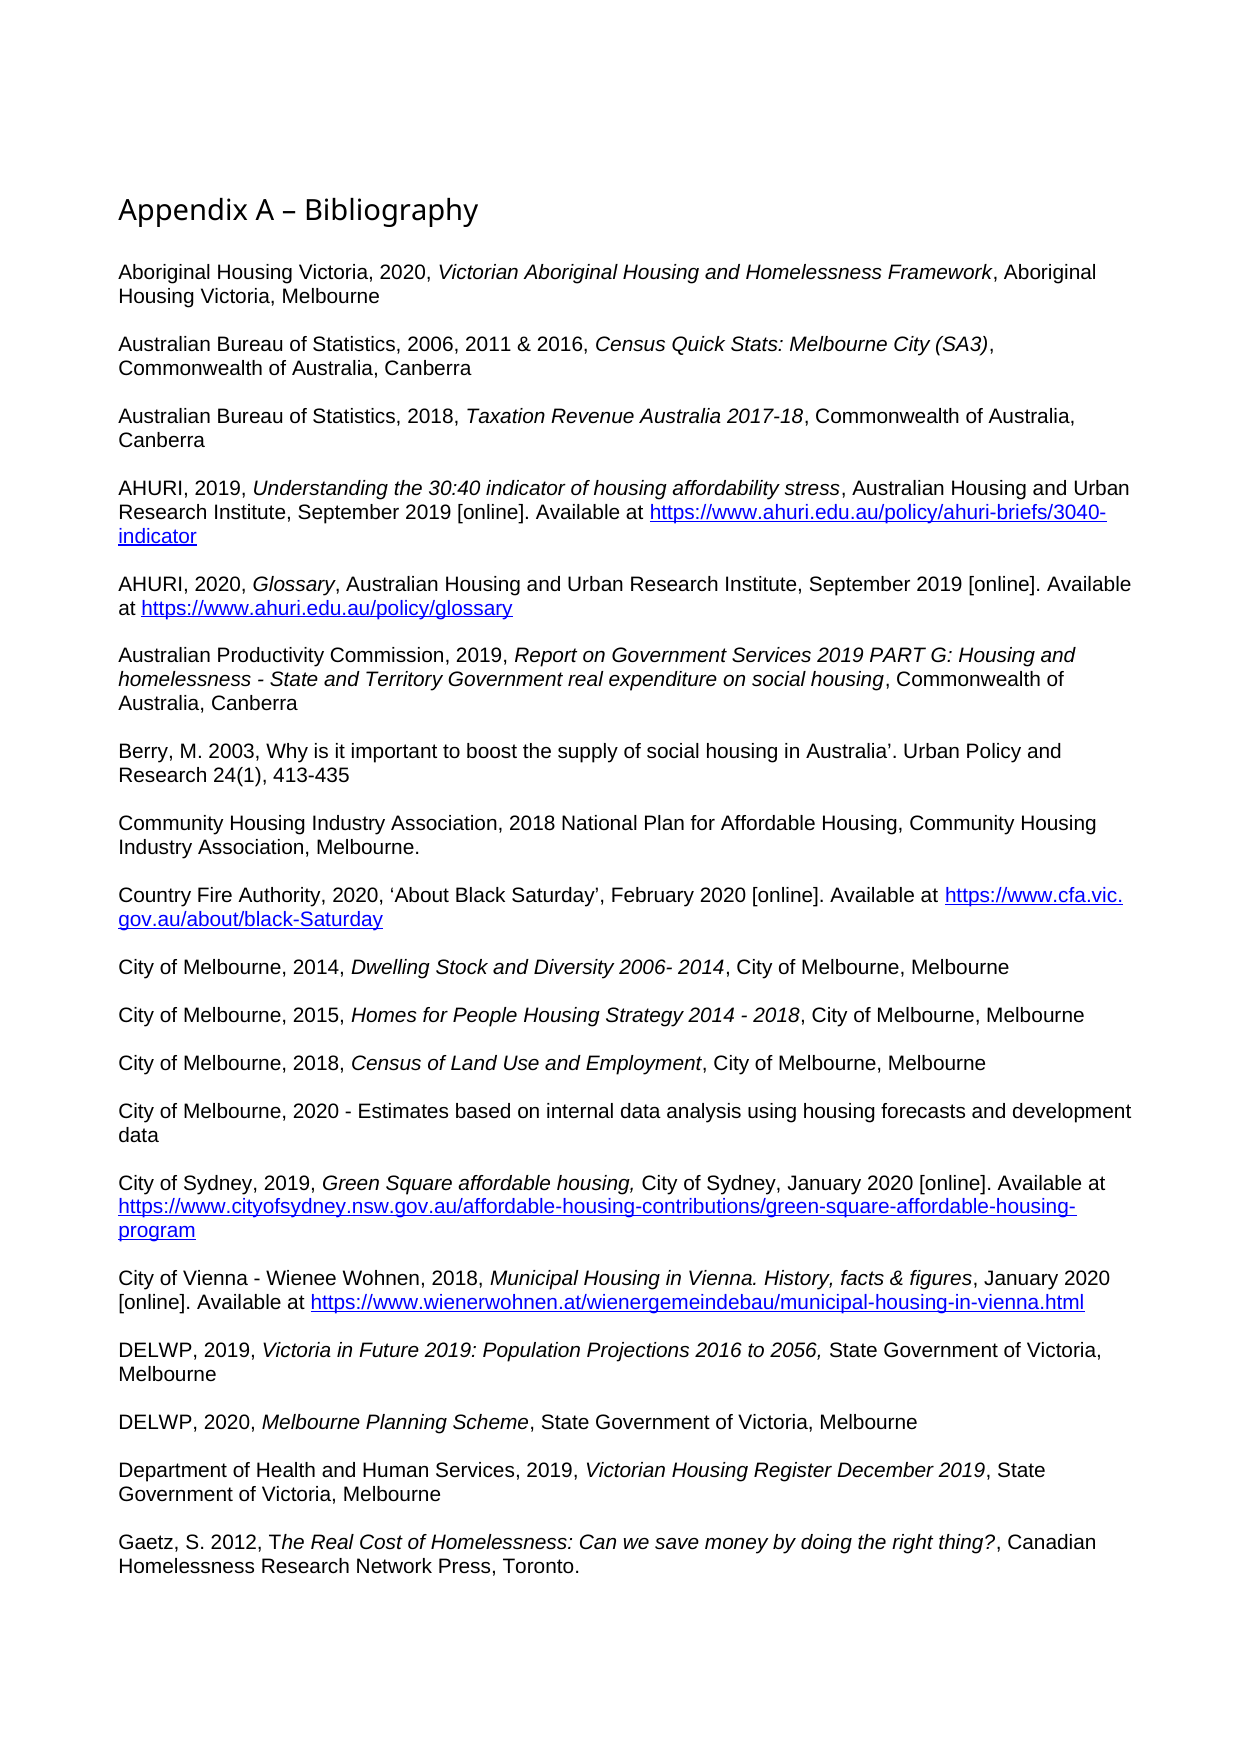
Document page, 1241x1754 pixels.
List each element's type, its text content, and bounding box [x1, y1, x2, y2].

text Department of Health and Human Services, 2019, Victorian Housing Register December 2019, State Government of Victoria, Melbourne [118, 1458, 1137, 1506]
text Community Housing Industry Association, 2018 National Plan for Affordable Housing, Community Housing Industry Association, Melbourne. [118, 811, 1137, 859]
text City of Melbourne, 2015, Homes for People Housing Strategy 2014 - 2018, City of Melbourne, Melbourne [118, 1003, 1137, 1027]
text City of Melbourne, 2020 - Estimates based on internal data analysis using housing forecasts and development data [118, 1098, 1137, 1146]
text Australian Productivity Commission, 2019, Report on Government Services 2019 PART G: Housing and [118, 643, 1137, 667]
text Aboriginal Housing Victoria, 2020, Victorian Aboriginal Housing and Homelessness Framework, Aboriginal Housing Victoria, Melbourne [118, 260, 1137, 308]
text AHURI, 2019, Understanding the 30:40 indicator of housing affordability stress, Australian Housing and Urban Research Institute, September 2019 [online]. Available at https://www.ahuri.edu.au/policy/ahuri-briefs/3040-indicator [118, 476, 1137, 547]
text City of Melbourne, 2014, Dwelling Stock and Diversity 2006- 2014, City of Melbourne, Melbourne [118, 955, 1137, 979]
text gov.au/about/black-Saturday [118, 907, 1137, 931]
text DELWP, 2020, Melbourne Planning Scheme, State Government of Victoria, Melbourne [118, 1410, 1137, 1434]
text City of Vienna - Wienee Wohnen, 2018, Municipal Housing in Vienna. History, facts & figures, January 2020 [online]. Available at https://www.wienerwohnen.at/wienergemeindebau/municipal-housing-in-vienna.html [118, 1266, 1137, 1314]
text Gaetz, S. 2012, The Real Cost of Homelessness: Can we save money by doing the right thing?, Canadian Homelessness Research Network Press, Toronto. [118, 1530, 1137, 1578]
subtitle Appendix A – Bibliography [118, 189, 1137, 229]
text Australian Bureau of Statistics, 2018, Taxation Revenue Australia 2017-18, Commonwealth of Australia, Canberra [118, 404, 1137, 452]
text DELWP, 2019, Victoria in Future 2019: Population Projections 2016 to 2056, State Government of Victoria, Melbourne [118, 1338, 1137, 1386]
text City of Sydney, 2019, Green Square affordable housing, City of Sydney, January 2020 [online]. Available at https://www.cityofsydney.nsw.gov.au/affordable-housing-contributions/green-square-affordable-housing-program [118, 1170, 1137, 1242]
text AHURI, 2020, Glossary, Australian Housing and Urban Research Institute, September 2019 [online]. Available at https://www.ahuri.edu.au/policy/glossary [118, 571, 1137, 619]
text homelessness - State and Territory Government real expenditure on social housing, Commonwealth of Australia, Canberra [118, 667, 1137, 715]
text Berry, M. 2003, Why is it important to boost the supply of social housing in Australia’. Urban Policy and Research 24(1), 413-435 [118, 739, 1137, 787]
text Australian Bureau of Statistics, 2006, 2011 & 2016, Census Quick Stats: Melbourne City (SA3), Commonwealth of Australia, Canberra [118, 332, 1137, 380]
text City of Melbourne, 2018, Census of Land Use and Employment, City of Melbourne, Melbourne [118, 1051, 1137, 1074]
text Country Fire Authority, 2020, ‘About Black Saturday’, February 2020 [online]. Available at https://www.cfa.vic. [118, 883, 1137, 907]
